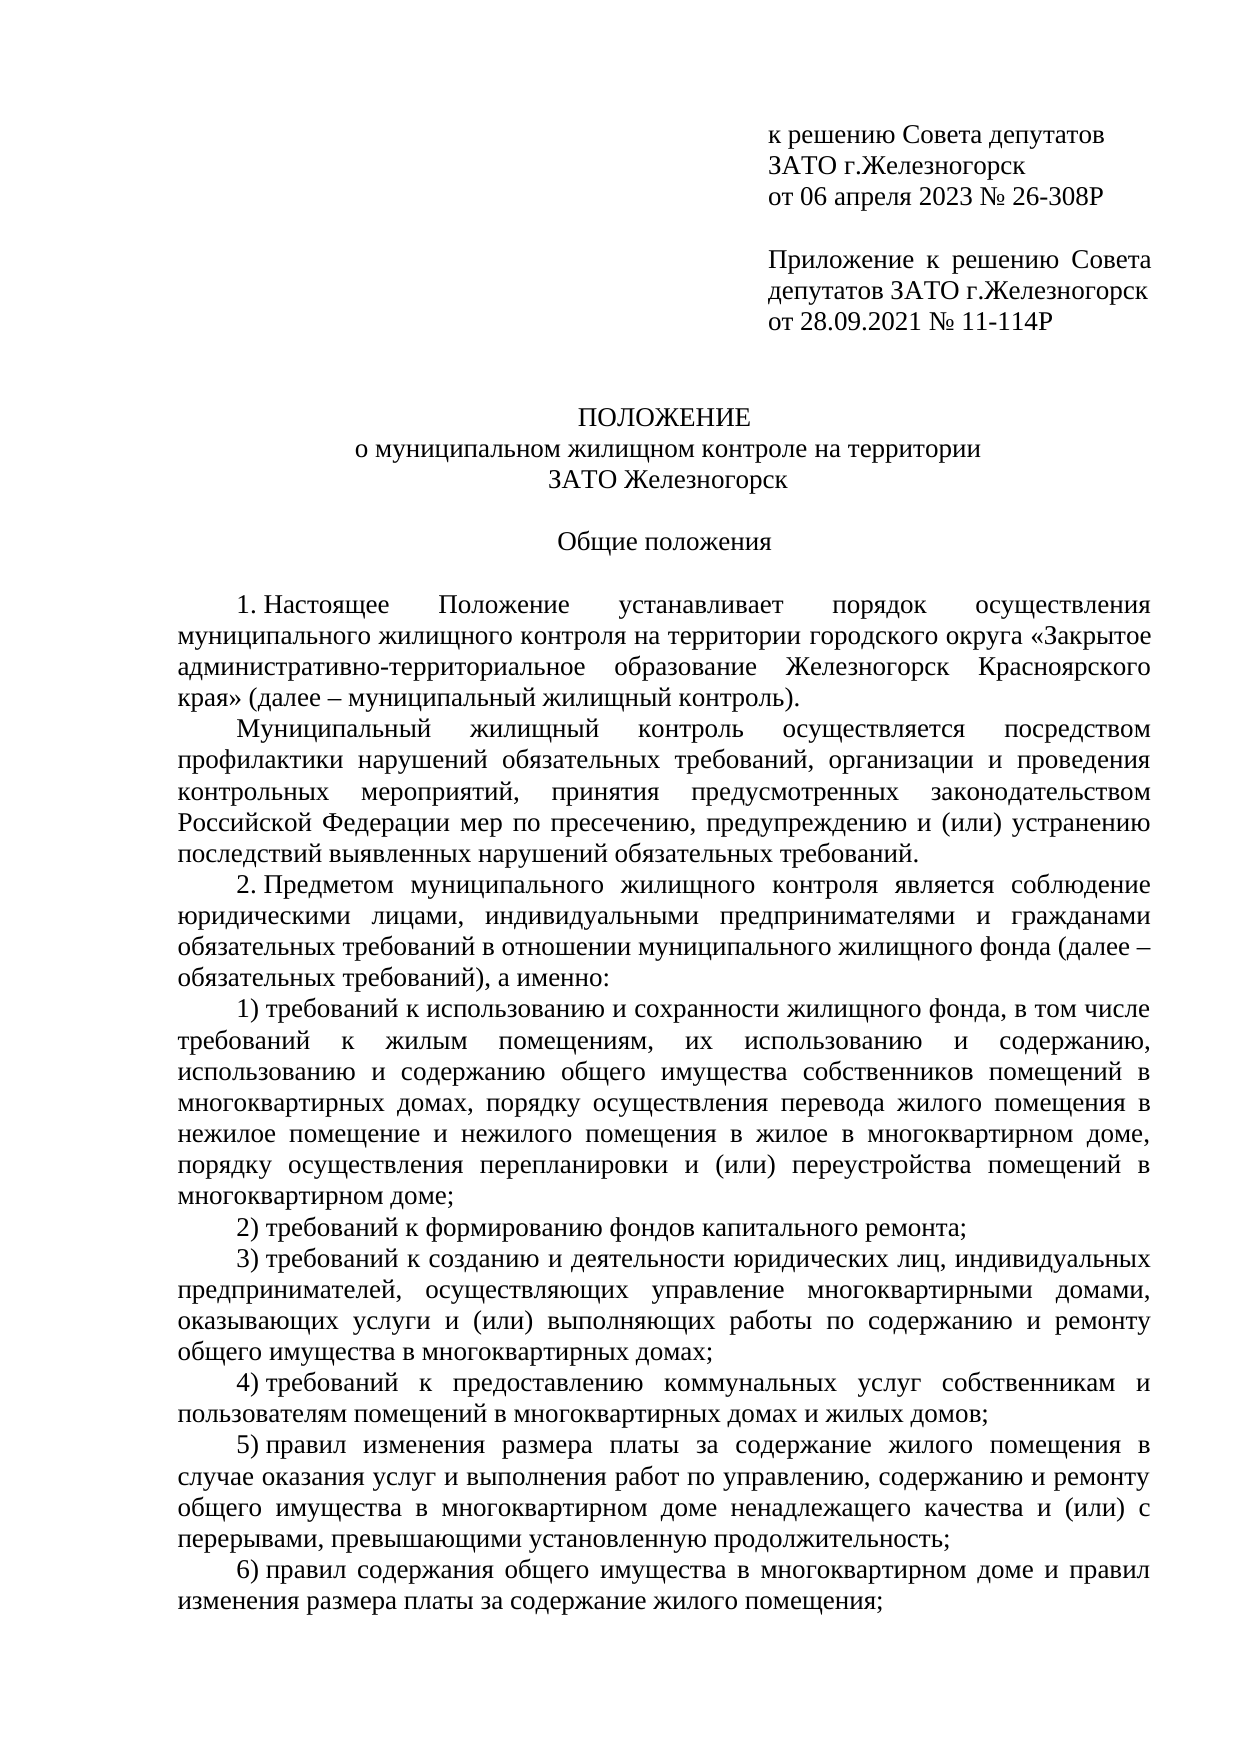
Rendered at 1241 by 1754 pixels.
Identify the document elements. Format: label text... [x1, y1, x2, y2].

text Общие положения [177, 525, 1152, 557]
text от 28.09.2021 № 11-114Р [768, 305, 1152, 336]
text от 06 апреля 2023 № 26-308Р [768, 180, 1152, 212]
text ЗАТО г.Железногорск [768, 149, 1152, 180]
text 2. Предметом муниципального жилищного контроля является соблюдение юридическими лицами, индивидуальными предпринимателями и гражданами обязательных требований в отношении муниципального жилищного фонда (далее – обязательных требований), а именно: [177, 868, 1152, 993]
text 1. Настоящее Положение устанавливает порядок осуществления муниципального жилищного контроля на территории городского округа «Закрытое административно-территориальное образование Железногорск Красноярского края» (далее – муниципальный жилищный контроль). [177, 588, 1152, 712]
text о муниципальном жилищном контроле на территории [177, 432, 1152, 463]
text ЗАТО Железногорск [177, 463, 1152, 494]
text 2) требований к формированию фондов капитального ремонта; [177, 1211, 1152, 1242]
text 6) правил содержания общего имущества в многоквартирном доме и правил изменения размера платы за содержание жилого помещения; [177, 1553, 1152, 1616]
text 4) требований к предоставлению коммунальных услуг собственникам и пользователям помещений в многоквартирных домах и жилых домов; [177, 1366, 1152, 1429]
text Муниципальный жилищный контроль осуществляется посредством профилактики нарушений обязательных требований, организации и проведения контрольных мероприятий, принятия предусмотренных законодательством Российской Федерации мер по пресечению, предупреждению и (или) устранению последствий выявленных нарушений обязательных требований. [177, 712, 1152, 868]
text ПОЛОЖЕНИЕ [177, 401, 1152, 432]
text 5) правил изменения размера платы за содержание жилого помещения в случае оказания услуг и выполнения работ по управлению, содержанию и ремонту общего имущества в многоквартирном доме ненадлежащего качества и (или) с перерывами, превышающими установленную продолжительность; [177, 1429, 1152, 1553]
text 1) требований к использованию и сохранности жилищного фонда, в том числе требований к жилым помещениям, их использованию и содержанию, использованию и содержанию общего имущества собственников помещений в многоквартирных домах, порядку осуществления перевода жилого помещения в нежилое помещение и нежилого помещения в жилое в многоквартирном доме, порядку осуществления перепланировки и (или) переустройства помещений в многоквартирном доме; [177, 993, 1152, 1211]
text 3) требований к созданию и деятельности юридических лиц, индивидуальных предпринимателей, осуществляющих управление многоквартирными домами, оказывающих услуги и (или) выполняющих работы по содержанию и ремонту общего имущества в многоквартирных домах; [177, 1242, 1152, 1366]
text Приложение к решению Совета депутатов ЗАТО г.Железногорск [768, 243, 1152, 305]
text к решению Совета депутатов [768, 118, 1152, 149]
